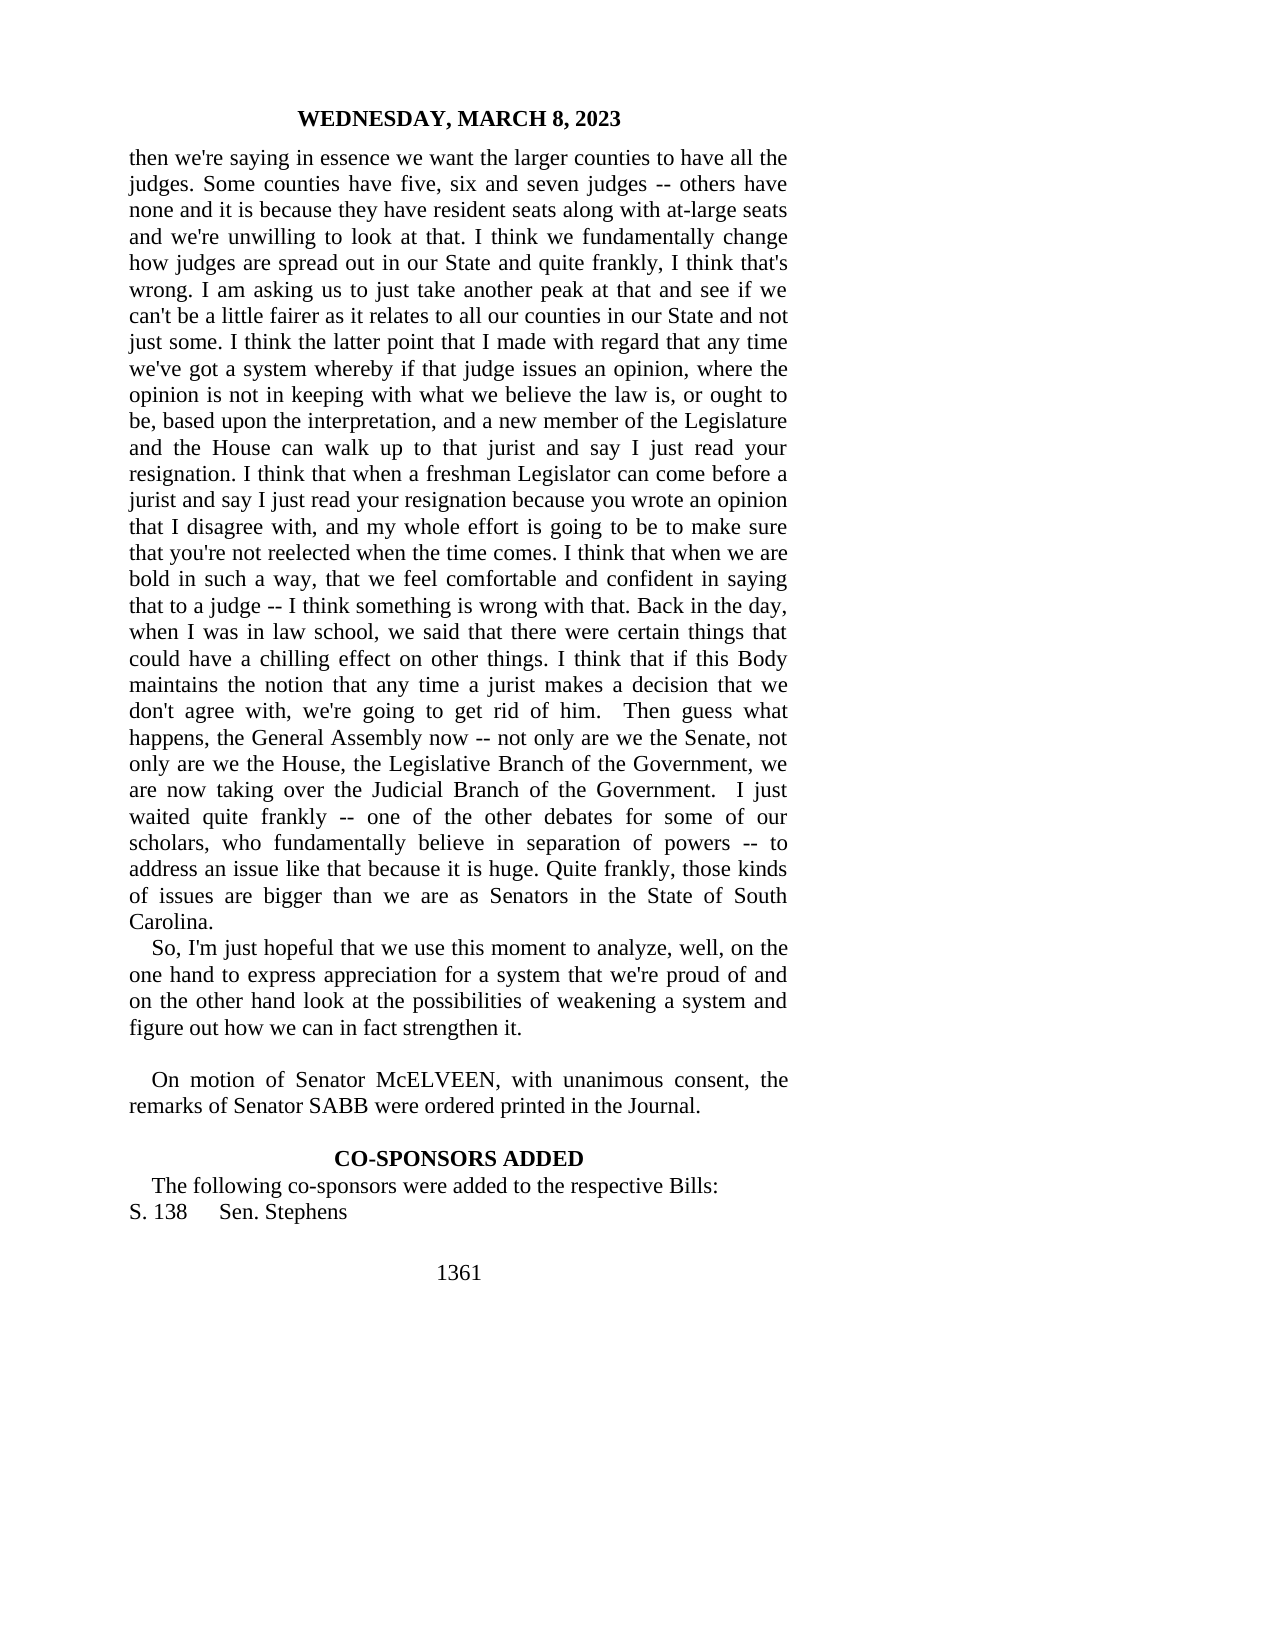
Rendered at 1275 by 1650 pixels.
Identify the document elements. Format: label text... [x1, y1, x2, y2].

text S. 138 Sen. Stephens [129, 1198, 789, 1224]
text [129, 144, 789, 934]
text The following co-sponsors were added to the respective Bills: [129, 1172, 789, 1198]
text On motion of Senator McELVEEN, with unanimous consent, the remarks of Senator SABB were ordered printed in the Journal. [129, 1066, 789, 1119]
text So, I'm just hopeful that we use this moment to analyze, well, on the one hand to express appreciation for a system that we're proud of and on the other hand look at the possibilities of weakening a system and figure out how we can in fact strengthen it. [129, 934, 789, 1040]
text CO-SPONSORS ADDED [129, 1145, 789, 1172]
